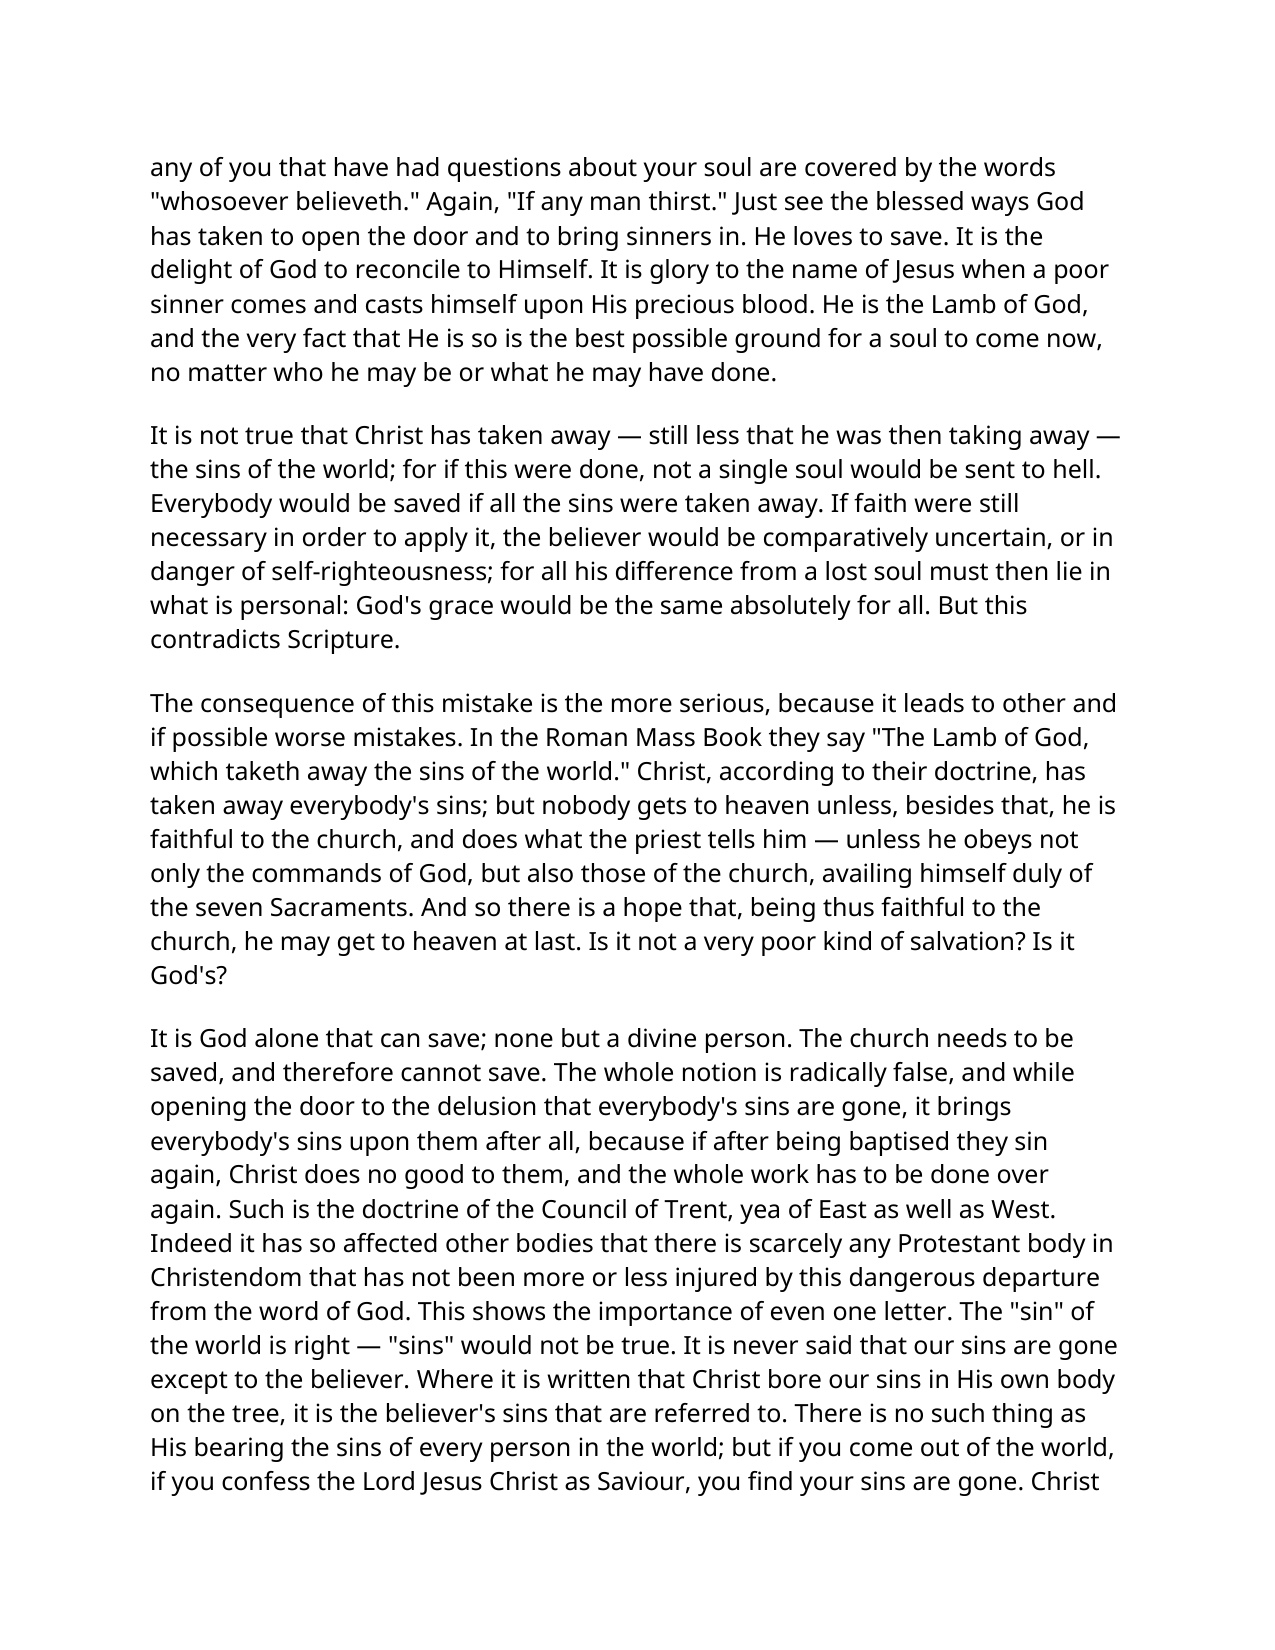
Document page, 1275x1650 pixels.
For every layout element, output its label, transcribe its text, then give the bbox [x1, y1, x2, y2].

text It is not true that Christ has taken away — still less that he was then taking away — the sins of the world; for if this were done, not a single soul would be sent to hell. Everybody would be saved if all the sins were taken away. If faith were still necessary in order to apply it, the believer would be comparatively uncertain, or in danger of self-righteousness; for all his difference from a lost soul must then lie in what is personal: God's grace would be the same absolutely for all. But this contradicts Scripture. [150, 418, 1125, 656]
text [150, 1021, 1125, 1498]
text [150, 150, 1125, 388]
text The consequence of this mistake is the more serious, because it leads to other and if possible worse mistakes. In the Roman Mass Book they say "The Lamb of God, which taketh away the sins of the world." Christ, according to their doctrine, has taken away everybody's sins; but nobody gets to heaven unless, besides that, he is faithful to the church, and does what the priest tells him — unless he obeys not only the commands of God, but also those of the church, availing himself duly of the seven Sacraments. And so there is a hope that, being thus faithful to the church, he may get to heaven at last. Is it not a very poor kind of salvation? Is it God's? [150, 685, 1125, 992]
